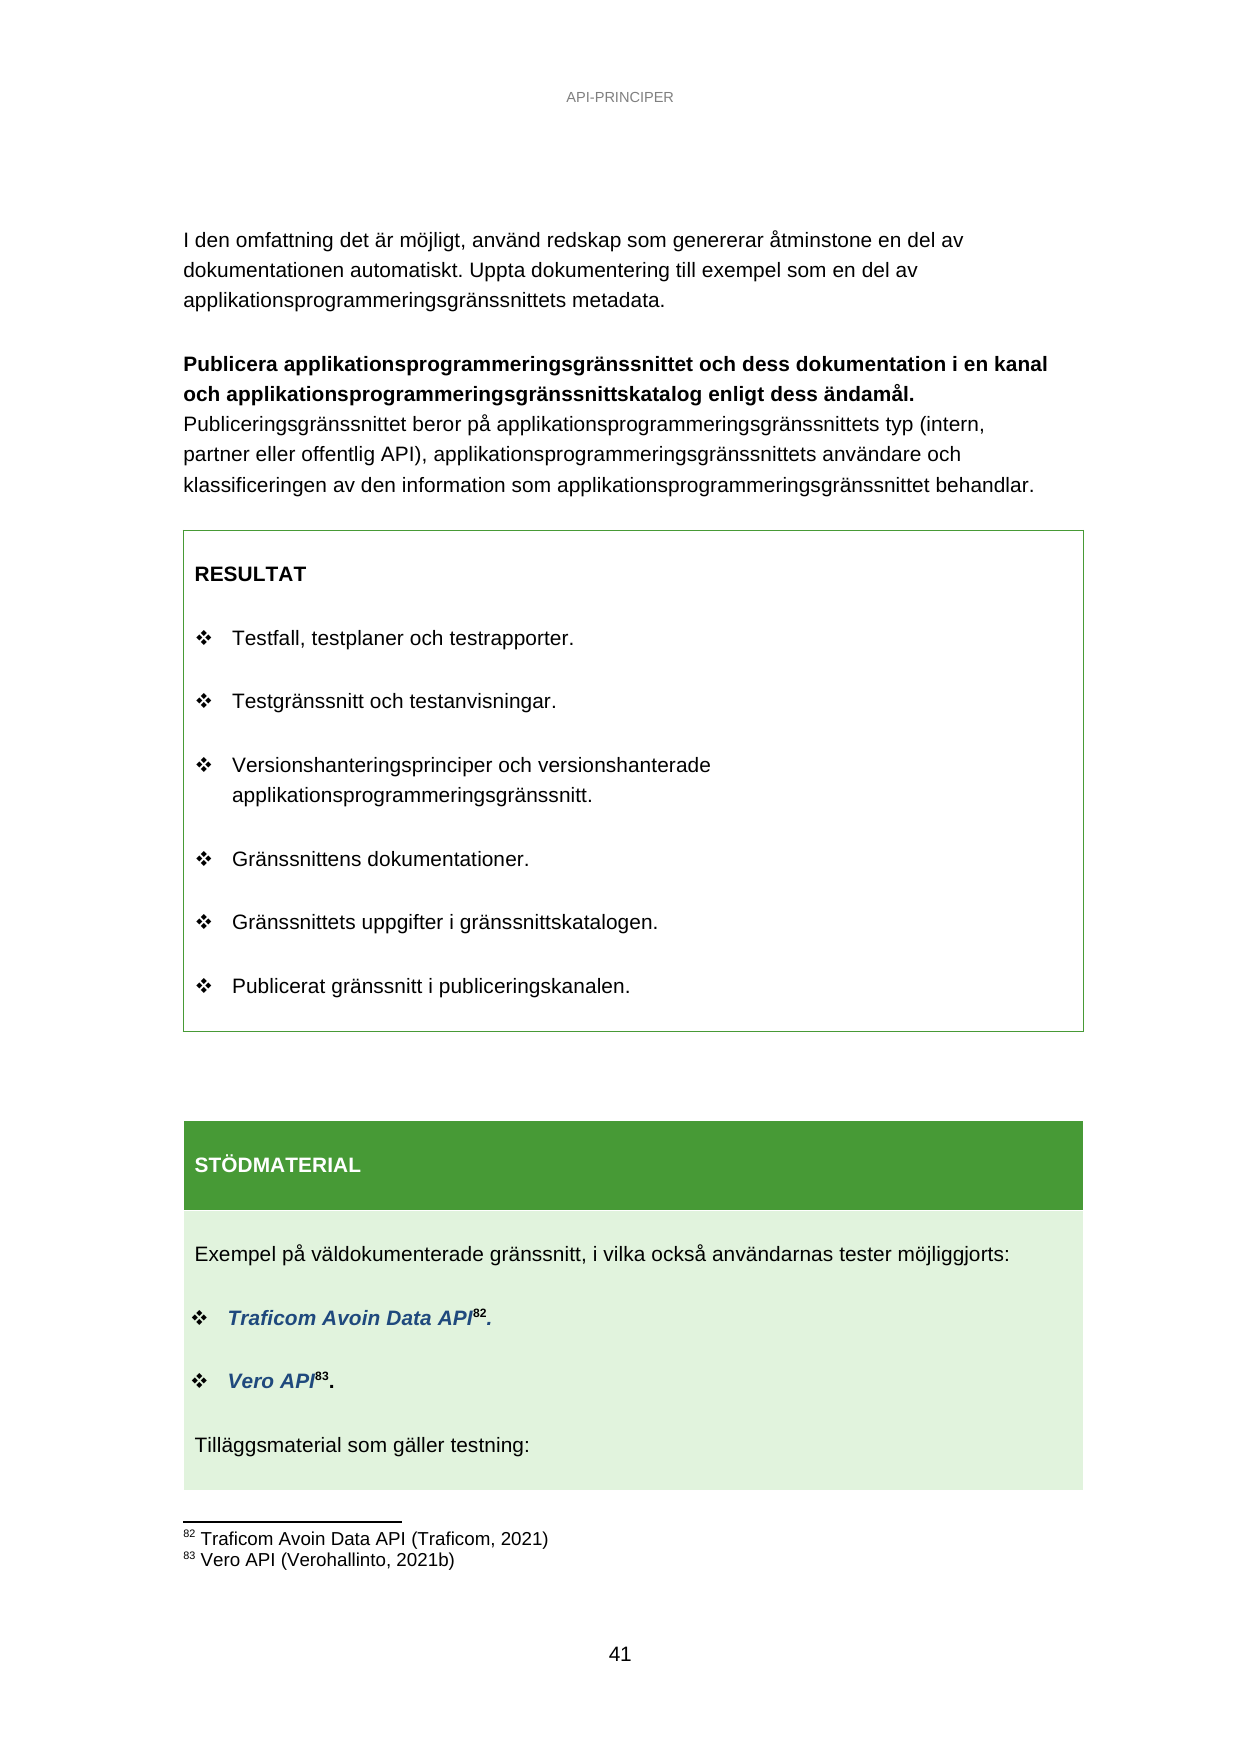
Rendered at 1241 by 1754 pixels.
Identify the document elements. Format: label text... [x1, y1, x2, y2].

text Publicera applikationsprogrammeringsgränssnittet och dess dokumentation i en kanal och applikationsprogrammeringsgränssnittskatalog enligt dess ändamål. Publiceringsgränssnittet beror på applikationsprogrammeringsgränssnittets typ (intern, partner eller offentlig API), applikationsprogrammeringsgränssnittets användare och klassificeringen av den information som applikationsprogrammeringsgränssnittet behandlar. [183, 345, 1057, 496]
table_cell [184, 1211, 1083, 1490]
text I den omfattning det är möjligt, använd redskap som genererar åtminstone en del av dokumentationen automatiskt. Uppta dokumentering till exempel som en del av applikationsprogrammeringsgränssnittets metadata. [183, 221, 1057, 312]
table_header STÖDMATERIAL [184, 1121, 1083, 1210]
table_header RESULTAT Testfall, testplaner och testrapporter. Testgränssnitt och testanvisningar. Versionshanteringsprinciper och versionshanterade applikationsprogrammeringsgränssnitt. Gränssnittens dokumentationer. Gränssnittets uppgifter i gränssnittskatalogen. Publicerat gränssnitt i publiceringskanalen. [184, 531, 1083, 1031]
